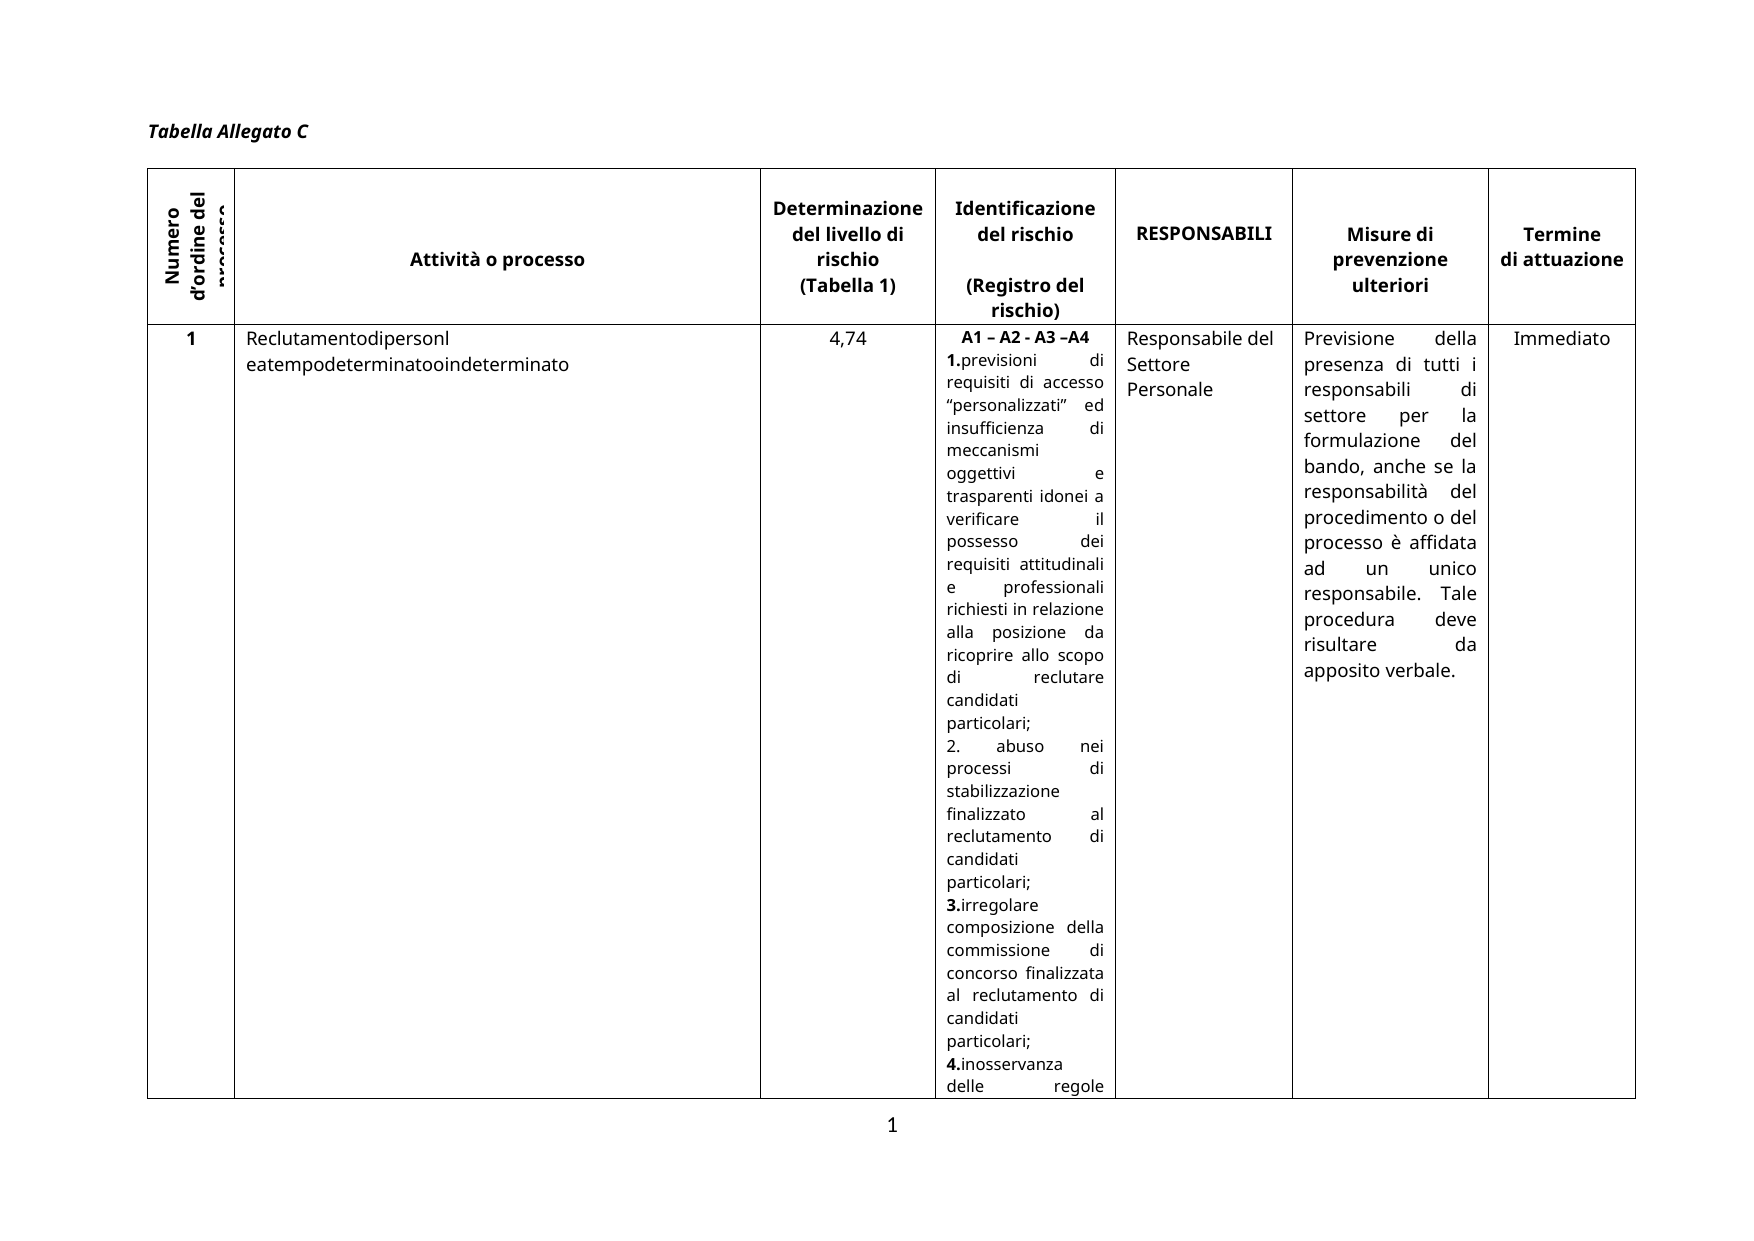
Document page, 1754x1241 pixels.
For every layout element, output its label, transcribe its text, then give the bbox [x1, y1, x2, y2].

table_header Numero d’ordine del processo [148, 169, 234, 324]
table_header Misure di prevenzione ulteriori [1293, 169, 1488, 324]
table_header RESPONSABILI [1116, 169, 1292, 324]
table_header Identificazione del rischio (Registro del rischio) [936, 169, 1115, 324]
text Tabella Allegato C [148, 118, 1636, 144]
table_cell 1 [148, 325, 234, 1097]
table_header Attività o processo [235, 169, 760, 324]
table_header Termine di attuazione [1489, 169, 1635, 324]
table_cell Responsabile del Settore Personale [1116, 325, 1292, 1097]
table_cell 4,74 [761, 325, 935, 1097]
table_cell Immediato [1489, 325, 1635, 1097]
table_header Determinazione del livello di rischio (Tabella 1) [761, 169, 935, 324]
table_cell Reclutamentodipersonleatempodeterminatooindeterminato [235, 325, 760, 1097]
